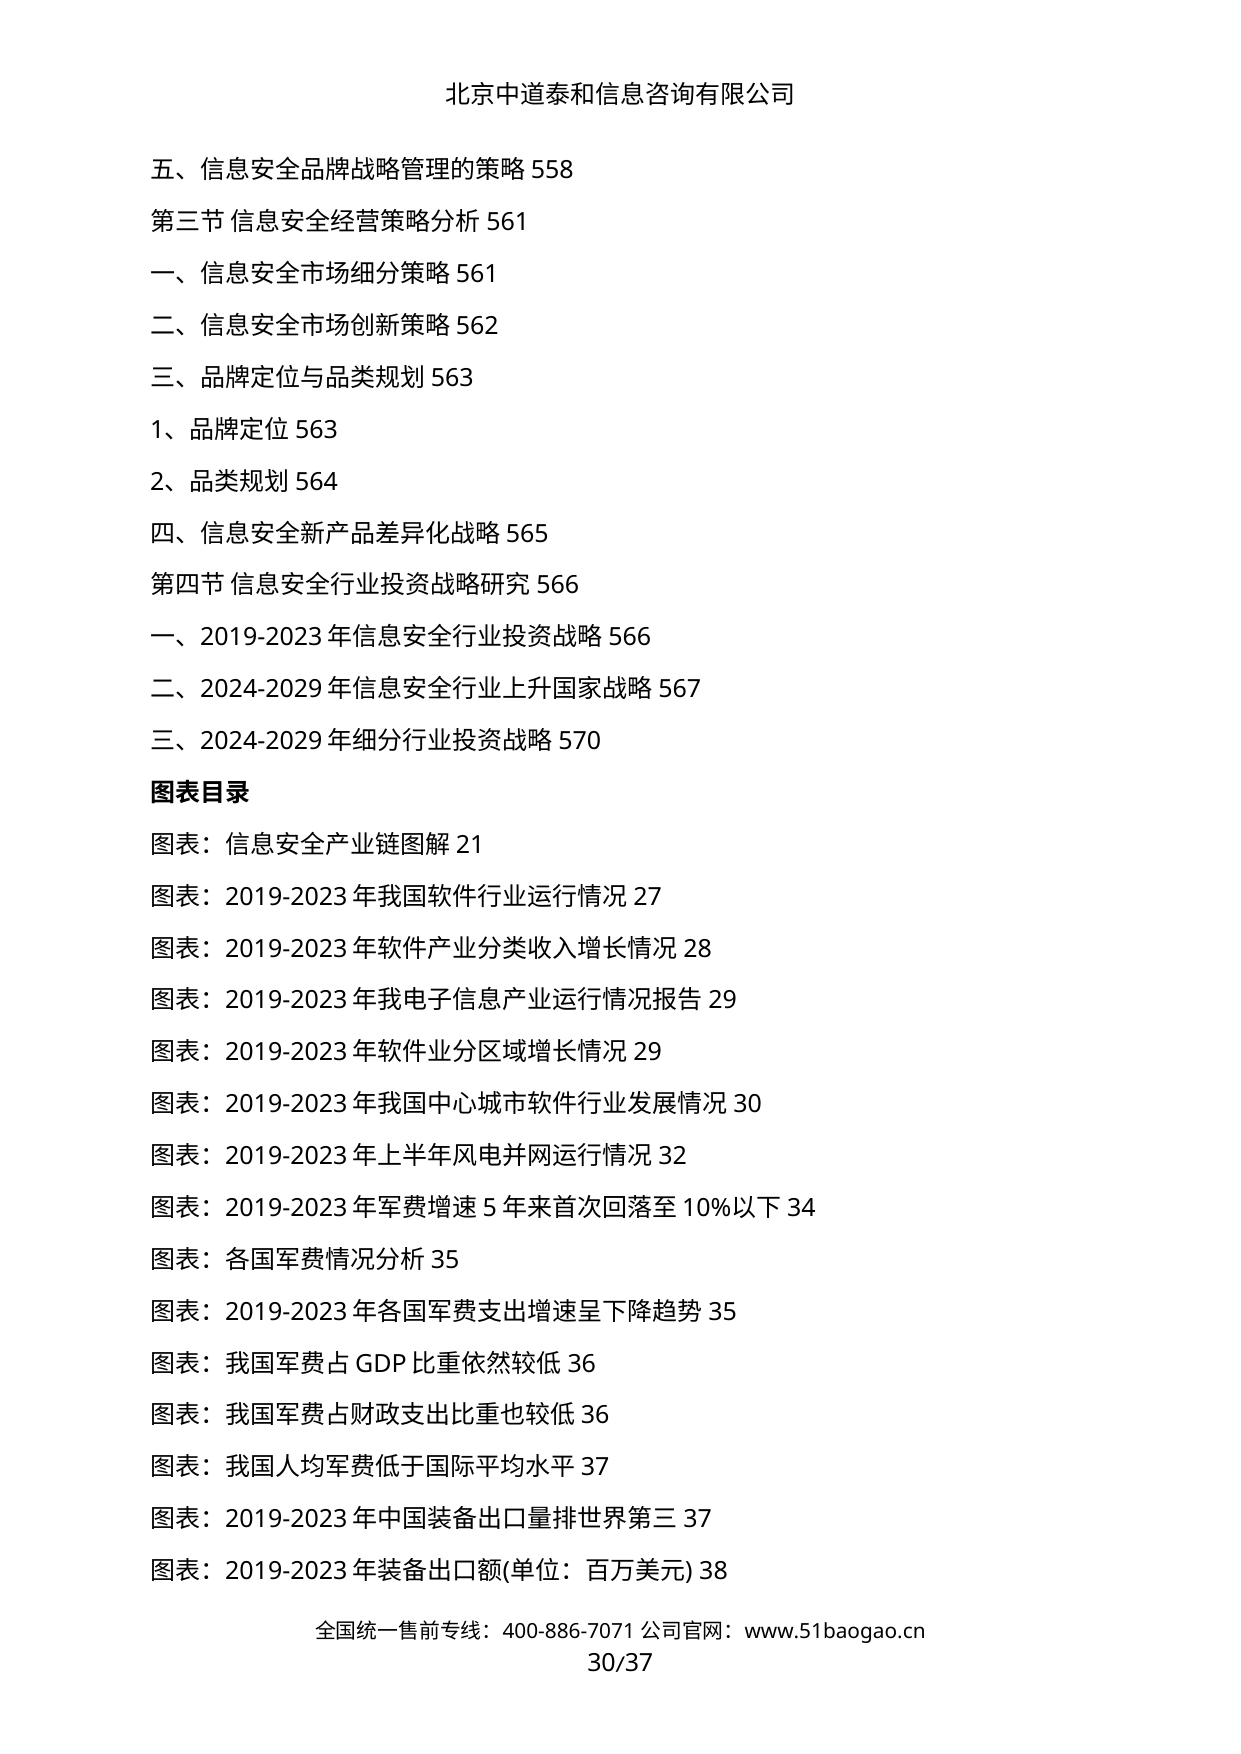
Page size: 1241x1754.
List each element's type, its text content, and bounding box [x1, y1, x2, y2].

text 图表：我国军费占财政支出比重也较低 36 [150, 1395, 1090, 1431]
text 图表：各国军费情况分析 35 [150, 1239, 1090, 1276]
text 三、品牌定位与品类规划 563 [150, 357, 1090, 394]
text 二、2024-2029年信息安全行业上升国家战略 567 [150, 669, 1090, 705]
text 第三节 信息安全经营策略分析 561 [150, 202, 1090, 238]
text 一、2019-2023年信息安全行业投资战略 566 [150, 617, 1090, 653]
text 图表：2019-2023年我国软件行业运行情况 27 [150, 876, 1090, 912]
text 五、信息安全品牌战略管理的策略 558 [150, 150, 1090, 186]
text 图表：2019-2023年各国军费支出增速呈下降趋势 35 [150, 1291, 1090, 1327]
text 2、品类规划 564 [150, 461, 1090, 497]
text 二、信息安全市场创新策略 562 [150, 306, 1090, 342]
text 图表：我国军费占GDP比重依然较低 36 [150, 1343, 1090, 1379]
text 图表：2019-2023年中国装备出口量排世界第三 37 [150, 1499, 1090, 1535]
text 图表：2019-2023年我国中心城市软件行业发展情况 30 [150, 1084, 1090, 1120]
text 图表：我国人均军费低于国际平均水平 37 [150, 1447, 1090, 1483]
text 图表：2019-2023年软件产业分类收入增长情况 28 [150, 928, 1090, 964]
text 三、2024-2029年细分行业投资战略 570 [150, 721, 1090, 757]
text 图表：2019-2023年军费增速5年来首次回落至10%以下 34 [150, 1187, 1090, 1224]
text 图表：2019-2023年软件业分区域增长情况 29 [150, 1032, 1090, 1068]
text 图表：2019-2023年装备出口额(单位：百万美元) 38 [150, 1551, 1090, 1587]
text 图表：信息安全产业链图解 21 [150, 824, 1090, 861]
text 四、信息安全新产品差异化战略 565 [150, 513, 1090, 549]
text 1、品牌定位 563 [150, 409, 1090, 446]
text 图表：2019-2023年我电子信息产业运行情况报告 29 [150, 980, 1090, 1016]
text 第四节 信息安全行业投资战略研究 566 [150, 565, 1090, 601]
text 图表目录 [150, 772, 1090, 809]
text 一、信息安全市场细分策略 561 [150, 254, 1090, 290]
text 图表：2019-2023年上半年风电并网运行情况 32 [150, 1136, 1090, 1172]
